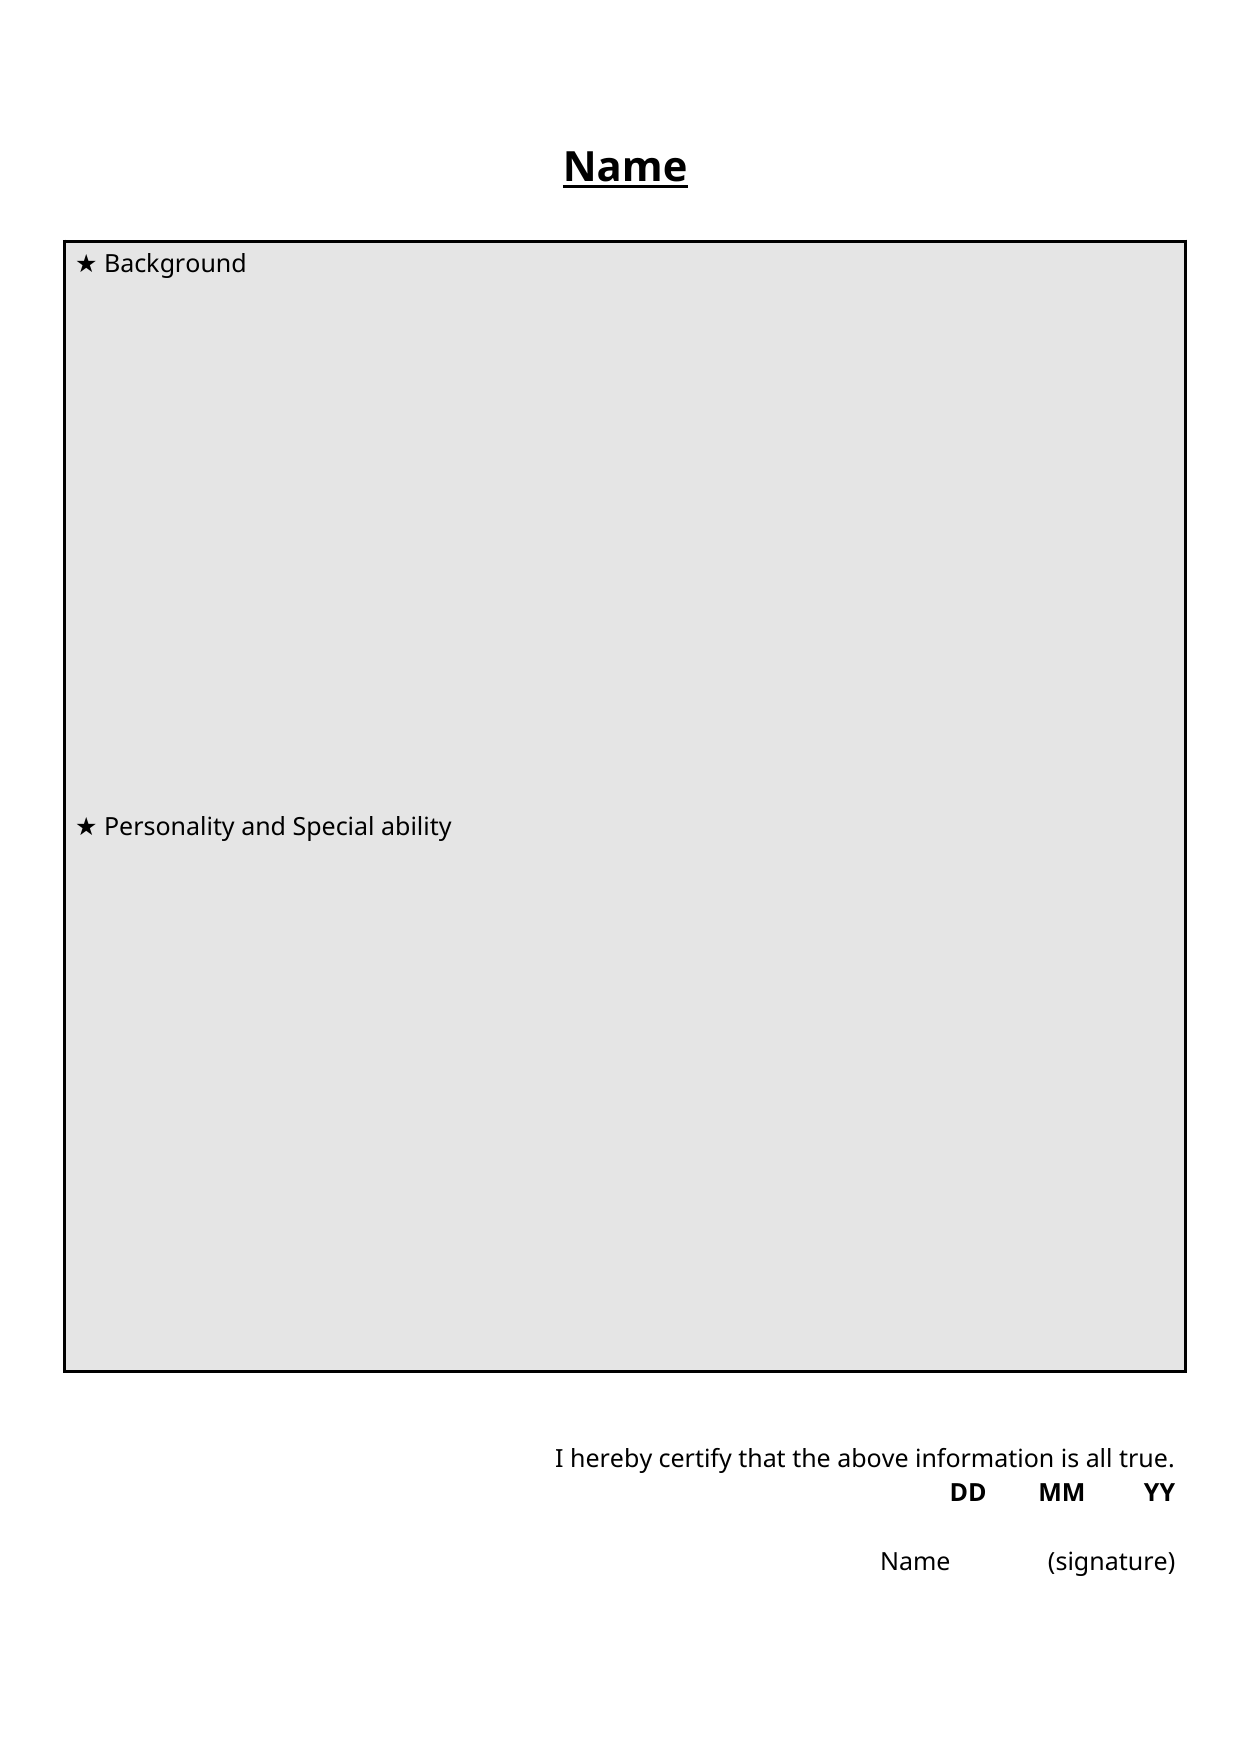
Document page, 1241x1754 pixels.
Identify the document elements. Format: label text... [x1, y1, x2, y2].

text I hereby certify that the above information is all true. [75, 1441, 1175, 1475]
text DD MM YY [75, 1475, 1175, 1509]
text Name (signature) [75, 1543, 1175, 1577]
text Name [75, 137, 1175, 194]
table_header ★ Background ★ Personality and Special ability [66, 243, 1184, 1370]
